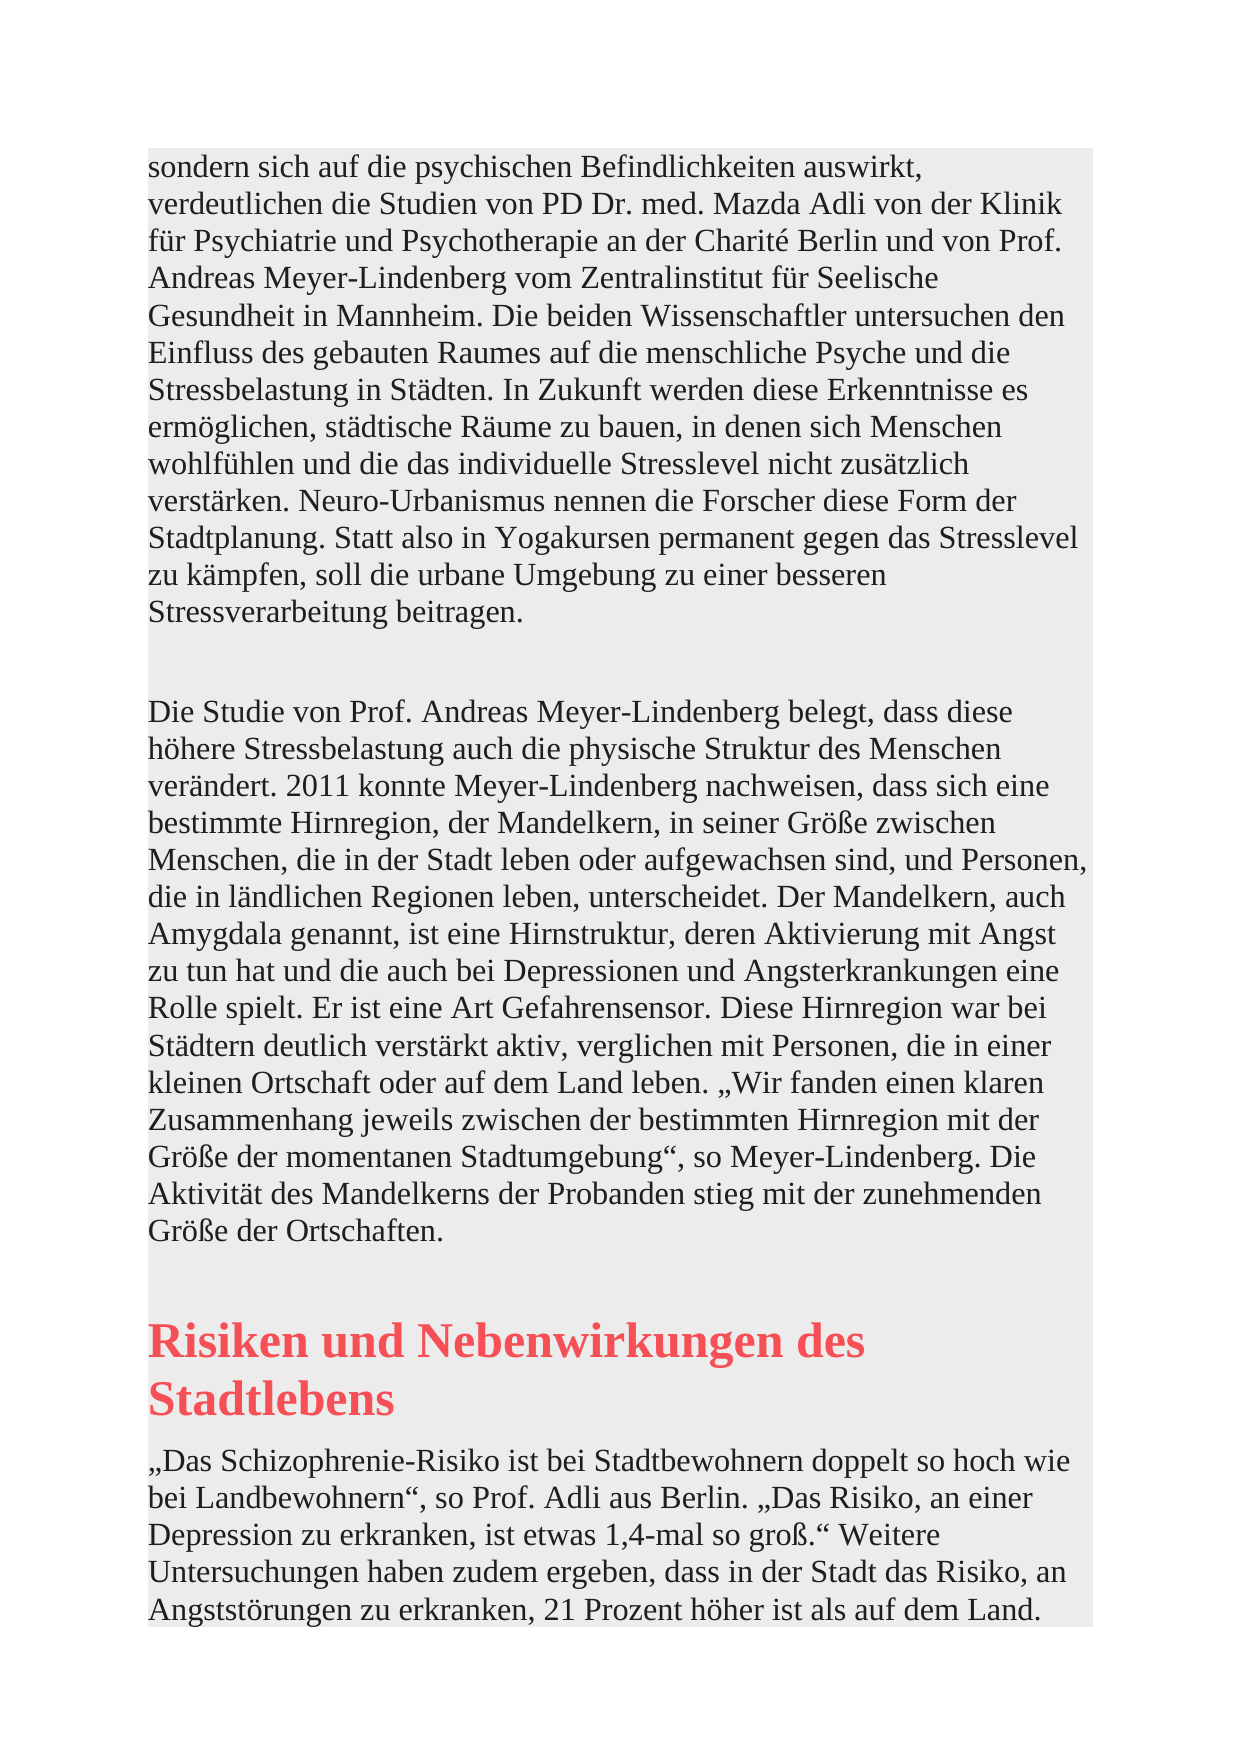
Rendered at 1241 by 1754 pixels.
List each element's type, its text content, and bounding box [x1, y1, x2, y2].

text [148, 148, 1093, 630]
subtitle Risiken und Nebenwirkungen des Stadtlebens [148, 1311, 1093, 1426]
text Die Studie von Prof. Andreas Meyer-Lindenberg belegt, dass diese höhere Stressbelastung auch die physische Struktur des Menschen verändert. 2011 konnte Meyer-Lindenberg nachweisen, dass sich eine bestimmte Hirnregion, der Mandelkern, in seiner Größe zwischen Menschen, die in der Stadt leben oder aufgewachsen sind, und Personen, die in ländlichen Regionen leben, unterscheidet. Der Mandelkern, auch Amygdala genannt, ist eine Hirnstruktur, deren Aktivierung mit Angst zu tun hat und die auch bei Depressionen und Angsterkrankungen eine Rolle spielt. Er ist eine Art Gefahrensensor. Diese Hirnregion war bei Städtern deutlich verstärkt aktiv, verglichen mit Personen, die in einer kleinen Ortschaft oder auf dem Land leben. „Wir fanden einen klaren Zusammenhang jeweils zwischen der bestimmten Hirnregion mit der Größe der momentanen Stadtumgebung“, so Meyer-Lindenberg. Die Aktivität des Mandelkerns der Probanden stieg mit der zunehmenden Größe der Ortschaften. [148, 692, 1093, 1248]
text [148, 1442, 1093, 1627]
